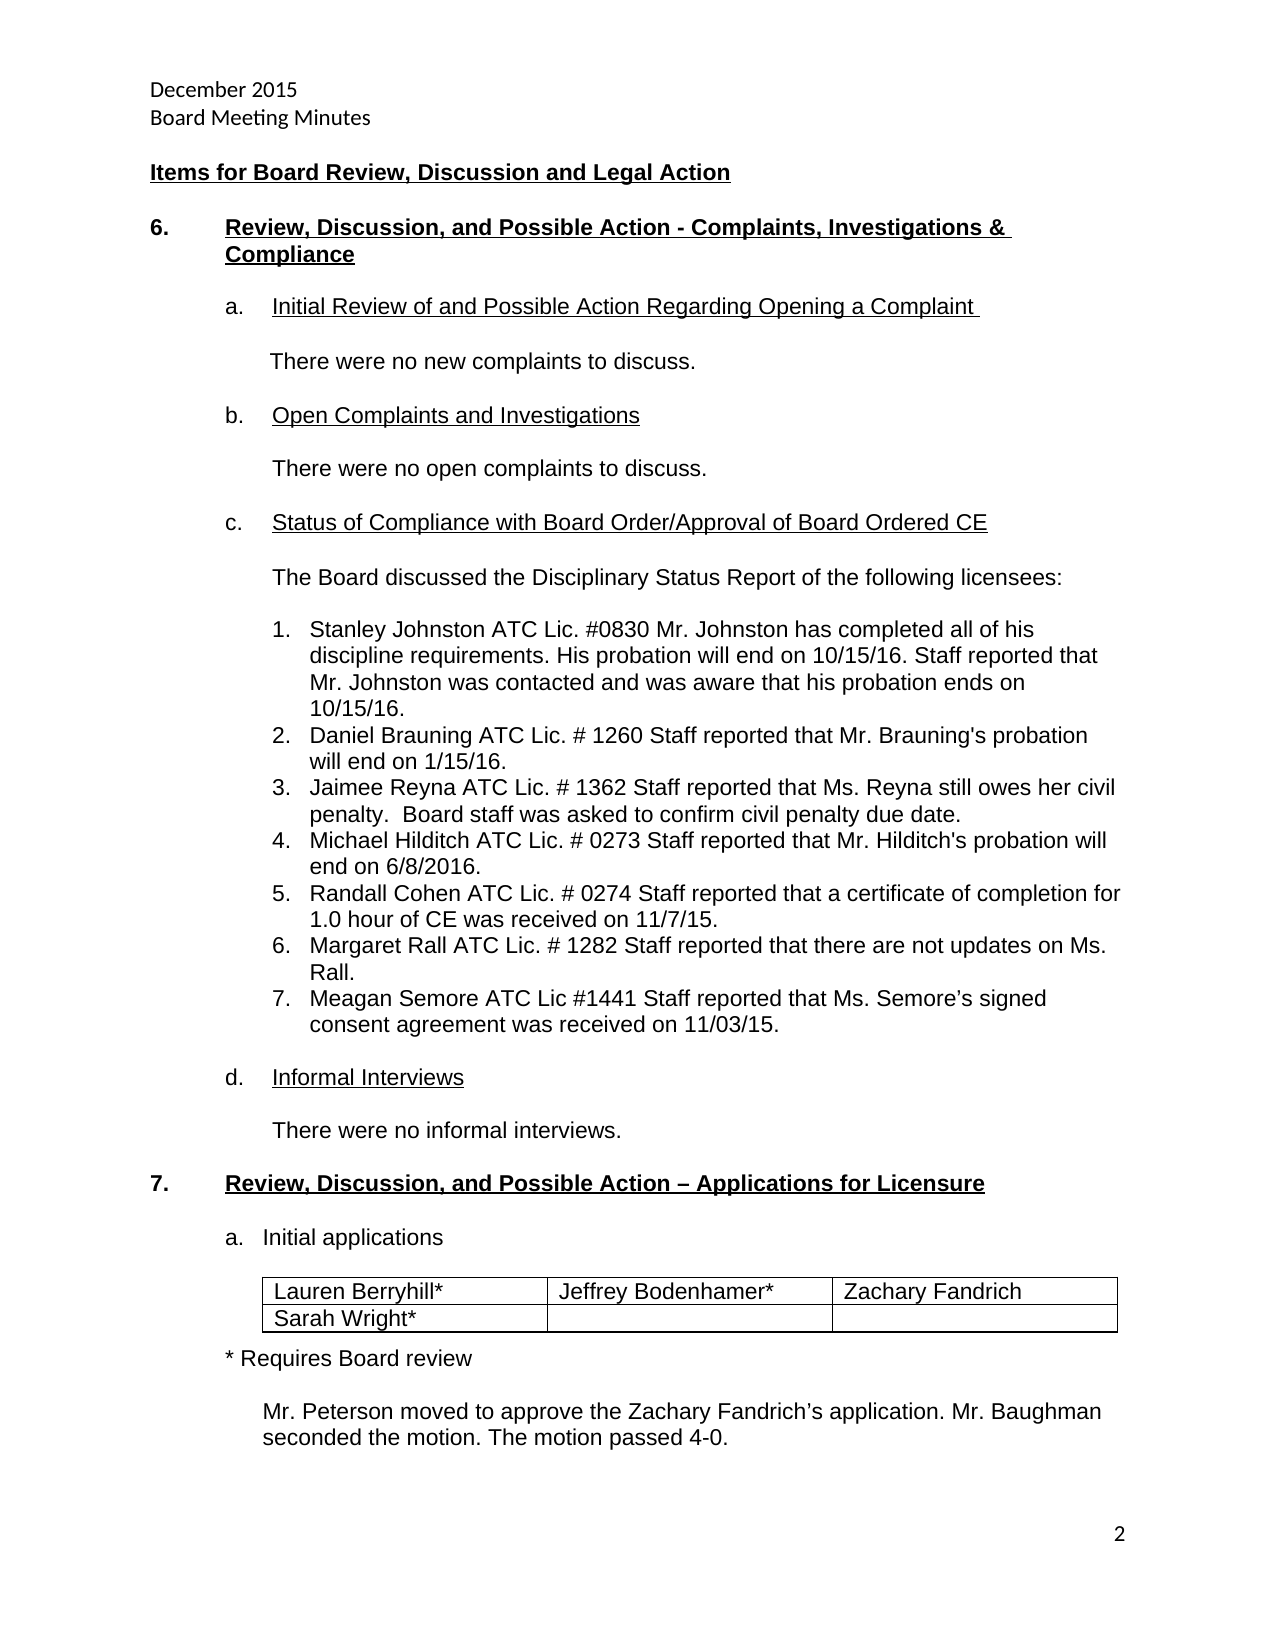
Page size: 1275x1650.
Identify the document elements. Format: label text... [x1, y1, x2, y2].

text 7. Review, Discussion, and Possible Action – Applications for Licensure [150, 1169, 1125, 1196]
list Michael Hilditch ATC Lic. # 0273 Staff reported that Mr. Hilditch's probation will end on 6/8/2016. [272, 827, 1125, 880]
table_cell [548, 1305, 832, 1331]
list Initial applications [225, 1224, 1125, 1250]
table_cell Sarah Wright* [263, 1305, 547, 1331]
text b. Open Complaints and Investigations [225, 402, 1125, 428]
table_header Lauren Berryhill* [263, 1278, 547, 1304]
text c. Status of Compliance with Board Order/Approval of Board Ordered CE [75, 509, 1125, 535]
text The Board discussed the Disciplinary Status Report of the following licensees: [150, 563, 1125, 590]
list Margaret Rall ATC Lic. # 1282 Staff reported that there are not updates on Ms. Rall. [272, 932, 1125, 985]
text * Requires Board review [195, 1345, 1125, 1371]
text a. Initial Review of and Possible Action Regarding Opening a Complaint [225, 293, 1125, 319]
table_cell [833, 1305, 1117, 1331]
text 6. Review, Discussion, and Possible Action - Complaints, Investigations & Compliance [150, 214, 1125, 267]
text d. Informal Interviews [75, 1064, 1125, 1091]
list Stanley Johnston ATC Lic. #0830 Mr. Johnston has completed all of his discipline requirements. His probation will end on 10/15/16. Staff reported that Mr. Johnston was contacted and was aware that his probation ends on 10/15/16. [272, 616, 1125, 722]
table_header Jeffrey Bodenhamer* [548, 1278, 832, 1304]
list Daniel Brauning ATC Lic. # 1260 Staff reported that Mr. Brauning's probation will end on 1/15/16. [272, 722, 1125, 774]
text Mr. Peterson moved to approve the Zachary Fandrich’s application. Mr. Baughman seconded the motion. The motion passed 4-0. [262, 1398, 1125, 1450]
list Jaimee Reyna ATC Lic. # 1362 Staff reported that Ms. Reyna still owes her civil penalty. Board staff was asked to confirm civil penalty due date. [272, 774, 1125, 827]
list Meagan Semore ATC Lic #1441 Staff reported that Ms. Semore’s signed consent agreement was received on 11/03/15. [272, 985, 1125, 1038]
text There were no open complaints to discuss. [272, 455, 1125, 481]
list Randall Cohen ATC Lic. # 0274 Staff reported that a certificate of completion for 1.0 hour of CE was received on 11/7/15. [272, 880, 1125, 932]
text There were no informal interviews. [75, 1117, 1125, 1143]
text Items for Board Review, Discussion and Legal Action [150, 159, 1125, 185]
text There were no new complaints to discuss. [150, 348, 1125, 374]
table_header Zachary Fandrich [833, 1278, 1117, 1304]
